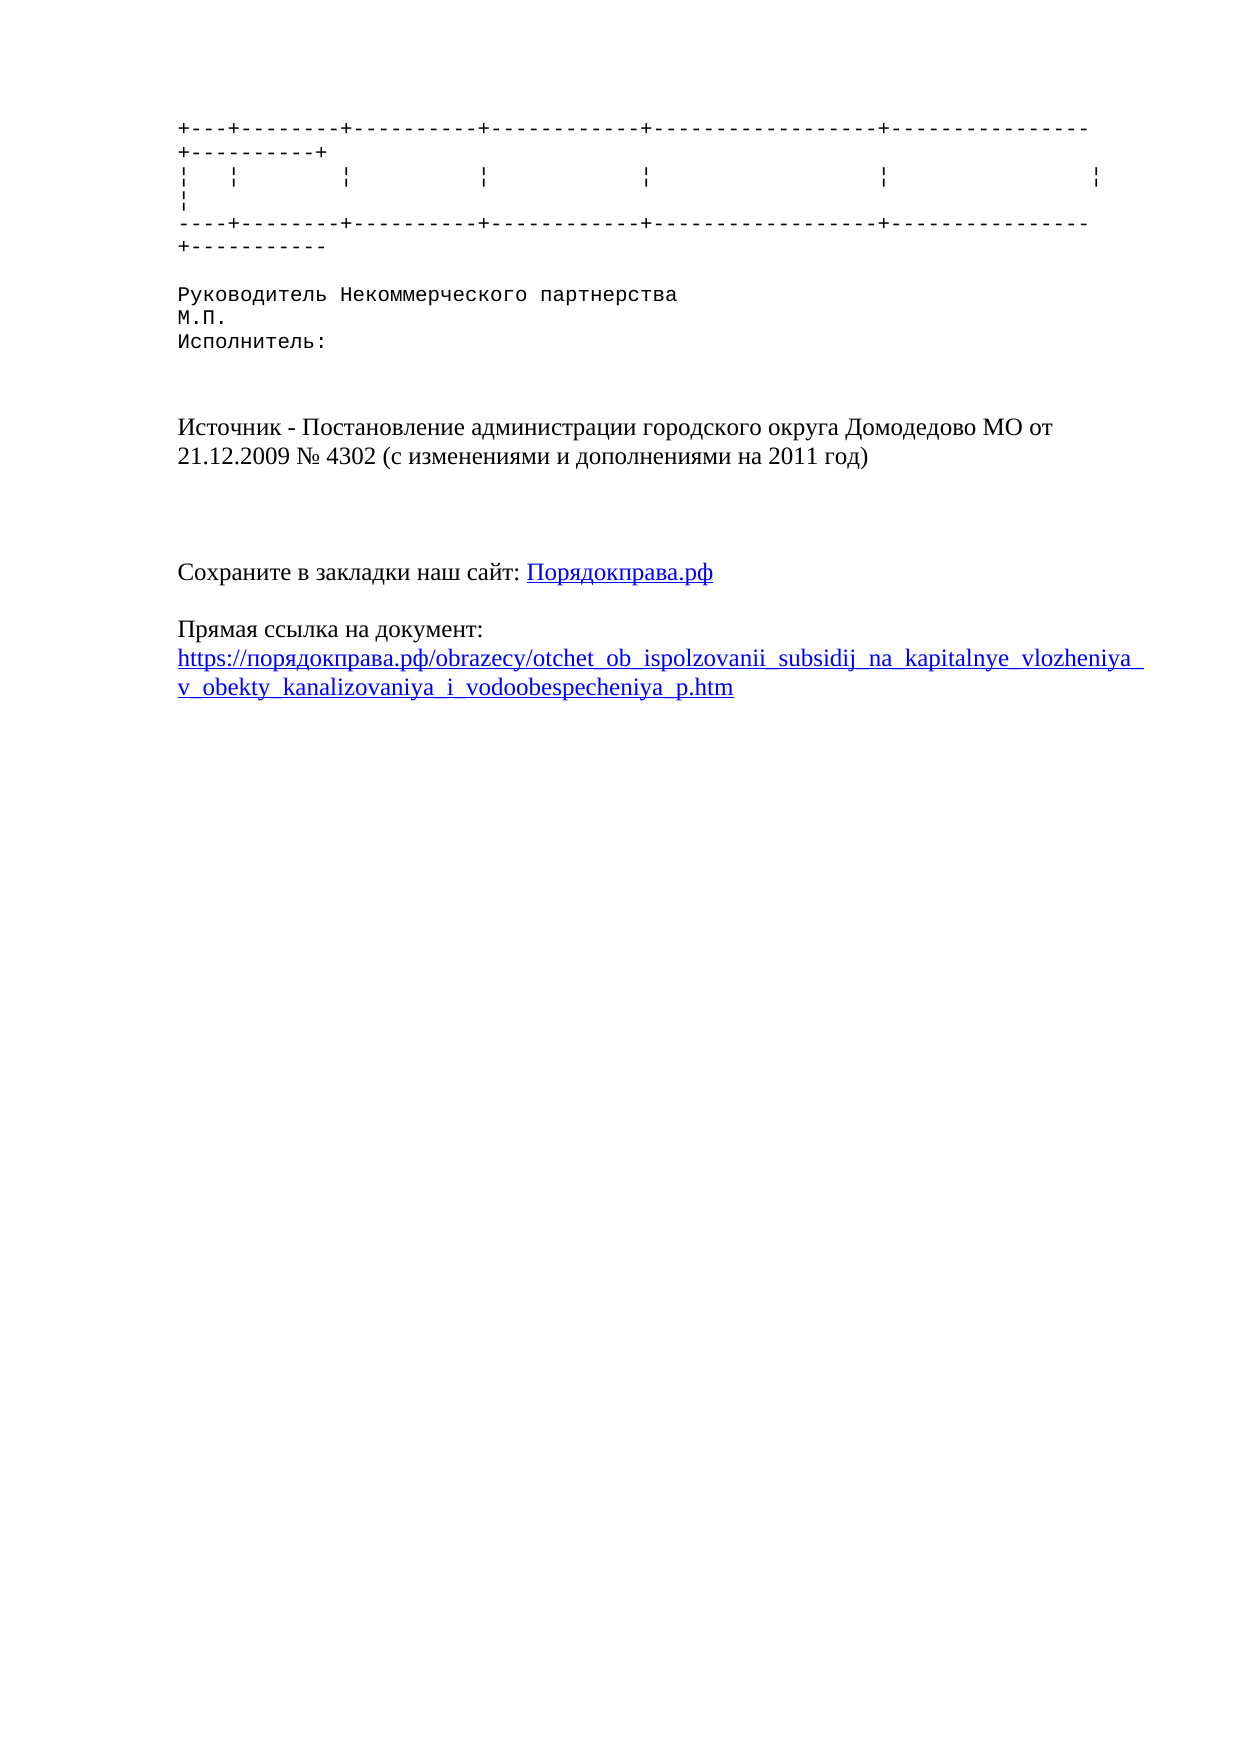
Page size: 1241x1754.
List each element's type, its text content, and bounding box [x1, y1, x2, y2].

text М.П. [177, 307, 1152, 331]
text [177, 118, 1152, 165]
text Исполнитель: [177, 331, 1152, 354]
text ----+--------+----------+------------+------------------+----------------+----------- [177, 213, 1152, 260]
text Сохраните в закладки наш сайт: Порядокправа.рф Прямая ссылка на документ: https://порядокправа.рф/obrazecy/otchet_ob_ispolzovanii_subsidij_na_kapitalnye_vlozheniya_v_obekty_kanalizovaniya_i_vodoobespecheniya_p.htm [177, 499, 1152, 700]
text Руководитель Некоммерческого партнерства [177, 284, 1152, 307]
text ¦ ¦ ¦ ¦ ¦ ¦ ¦ ¦ [177, 165, 1152, 213]
text Источник - Постановление администрации городского округа Домодедово МО от 21.12.2009 № 4302 (с изменениями и дополнениями на 2011 год) [177, 412, 1152, 470]
